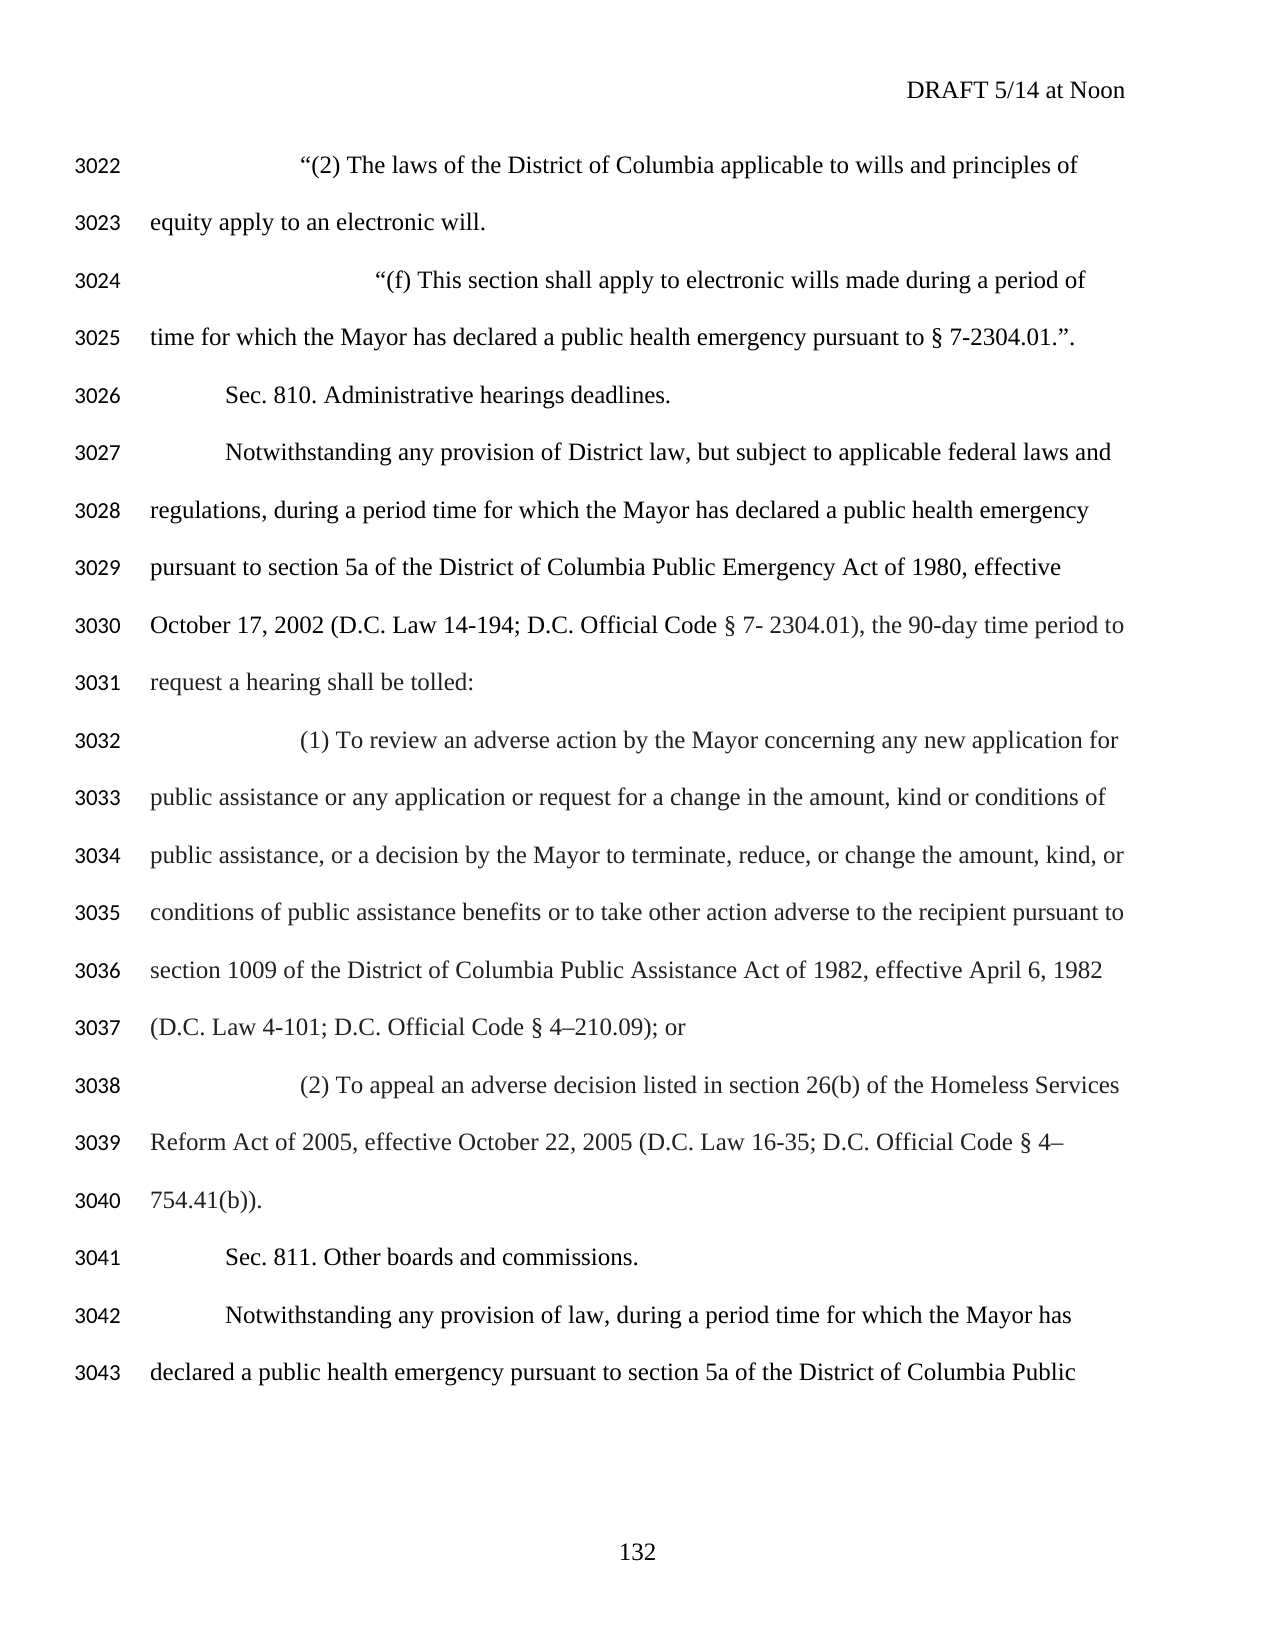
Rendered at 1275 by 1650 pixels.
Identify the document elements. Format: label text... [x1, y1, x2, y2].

subtitle Sec. 810. Administrative hearings deadlines. [150, 380, 1125, 409]
text (2) To appeal an adverse decision listed in section 26(b) of the Homeless Services Reform Act of 2005, effective October 22, 2005 (D.C. Law 16-35; D.C. Official Code § 4–754.41(b)). [150, 1070, 1125, 1214]
text “(f) This section shall apply to electronic wills made during a period of time for which the Mayor has declared a public health emergency pursuant to § 7-2304.01.”. [150, 265, 1125, 351]
subtitle Sec. 811. Other boards and commissions. [150, 1242, 1125, 1271]
text (1) To review an adverse action by the Mayor concerning any new application for public assistance or any application or request for a change in the amount, kind or conditions of public assistance, or a decision by the Mayor to terminate, reduce, or change the amount, kind, or conditions of public assistance benefits or to take other action adverse to the recipient pursuant to section 1009 of the District of Columbia Public Assistance Act of 1982, effective April 6, 1982 (D.C. Law 4-101; D.C. Official Code § 4–210.09); or [150, 725, 1125, 1041]
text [150, 1300, 1125, 1386]
text Notwithstanding any provision of District law, but subject to applicable federal laws and regulations, during a period time for which the Mayor has declared a public health emergency pursuant to section 5a of the District of Columbia Public Emergency Act of 1980, effective October 17, 2002 (D.C. Law 14-194; D.C. Official Code § 7- 2304.01), the 90-day time period to request a hearing shall be tolled: [150, 437, 1125, 696]
text “(2) The laws of the District of Columbia applicable to wills and principles of equity apply to an electronic will. [150, 150, 1125, 236]
